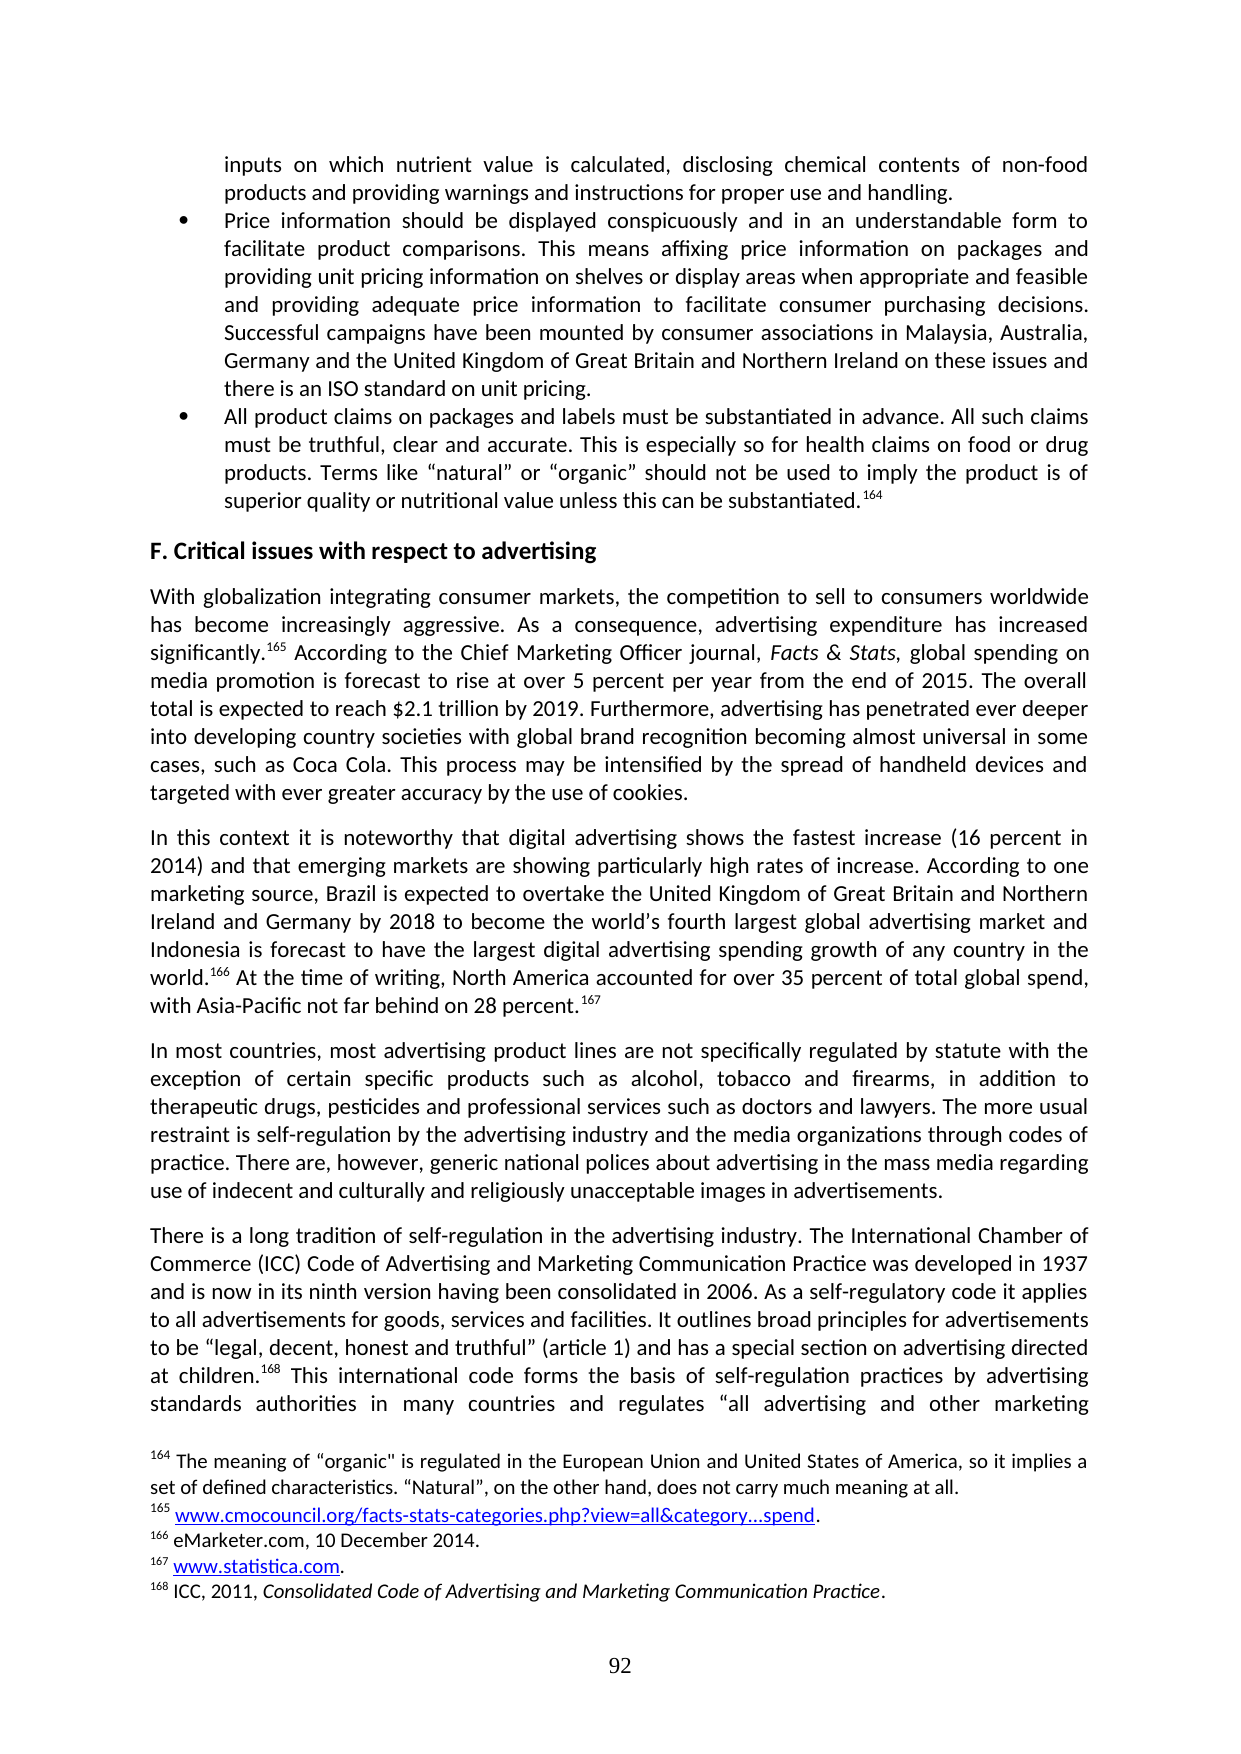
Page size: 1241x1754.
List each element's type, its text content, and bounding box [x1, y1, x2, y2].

text With globalization integrating consumer markets, the competition to sell to consumers worldwide has become increasingly aggressive. As a consequence, advertising expenditure has increased significantly. According to the Chief Marketing Officer journal, Facts & Stats, global spending on media promotion is forecast to rise at over 5 percent per year from the end of 2015. The overall total is expected to reach $2.1 trillion by 2019. Furthermore, advertising has penetrated ever deeper into developing country societies with global brand recognition becoming almost universal in some cases, such as Coca Cola. This process may be intensified by the spread of handheld devices and targeted with ever greater accuracy by the use of cookies. [150, 582, 1090, 806]
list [179, 150, 1090, 206]
subtitle F. Critical issues with respect to advertising [150, 535, 1090, 566]
text In this context it is noteworthy that digital advertising shows the fastest increase (16 percent in 2014) and that emerging markets are showing particularly high rates of increase. According to one marketing source, Brazil is expected to overtake the United Kingdom of Great Britain and Northern Ireland and Germany by 2018 to become the world’s fourth largest global advertising market and Indonesia is forecast to have the largest digital advertising spending growth of any country in the world. At the time of writing, North America accounted for over 35 percent of total global spend, with Asia-Pacific not far behind on 28 percent. [150, 823, 1090, 1019]
list All product claims on packages and labels must be substantiated in advance. All such claims must be truthful, clear and accurate. This is especially so for health claims on food or drug products. Terms like “natural” or “organic” should not be used to imply the product is of superior quality or nutritional value unless this can be substantiated. [179, 402, 1090, 514]
text In most countries, most advertising product lines are not specifically regulated by statute with the exception of certain specific products such as alcohol, tobacco and firearms, in addition to therapeutic drugs, pesticides and professional services such as doctors and lawyers. The more usual restraint is self-regulation by the advertising industry and the media organizations through codes of practice. There are, however, generic national polices about advertising in the mass media regarding use of indecent and culturally and religiously unacceptable images in advertisements. [150, 1036, 1090, 1204]
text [150, 1221, 1090, 1417]
list Price information should be displayed conspicuously and in an understandable form to facilitate product comparisons. This means affixing price information on packages and providing unit pricing information on shelves or display areas when appropriate and feasible and providing adequate price information to facilitate consumer purchasing decisions. Successful campaigns have been mounted by consumer associations in Malaysia, Australia, Germany and the United Kingdom of Great Britain and Northern Ireland on these issues and there is an ISO standard on unit pricing. [179, 206, 1090, 402]
